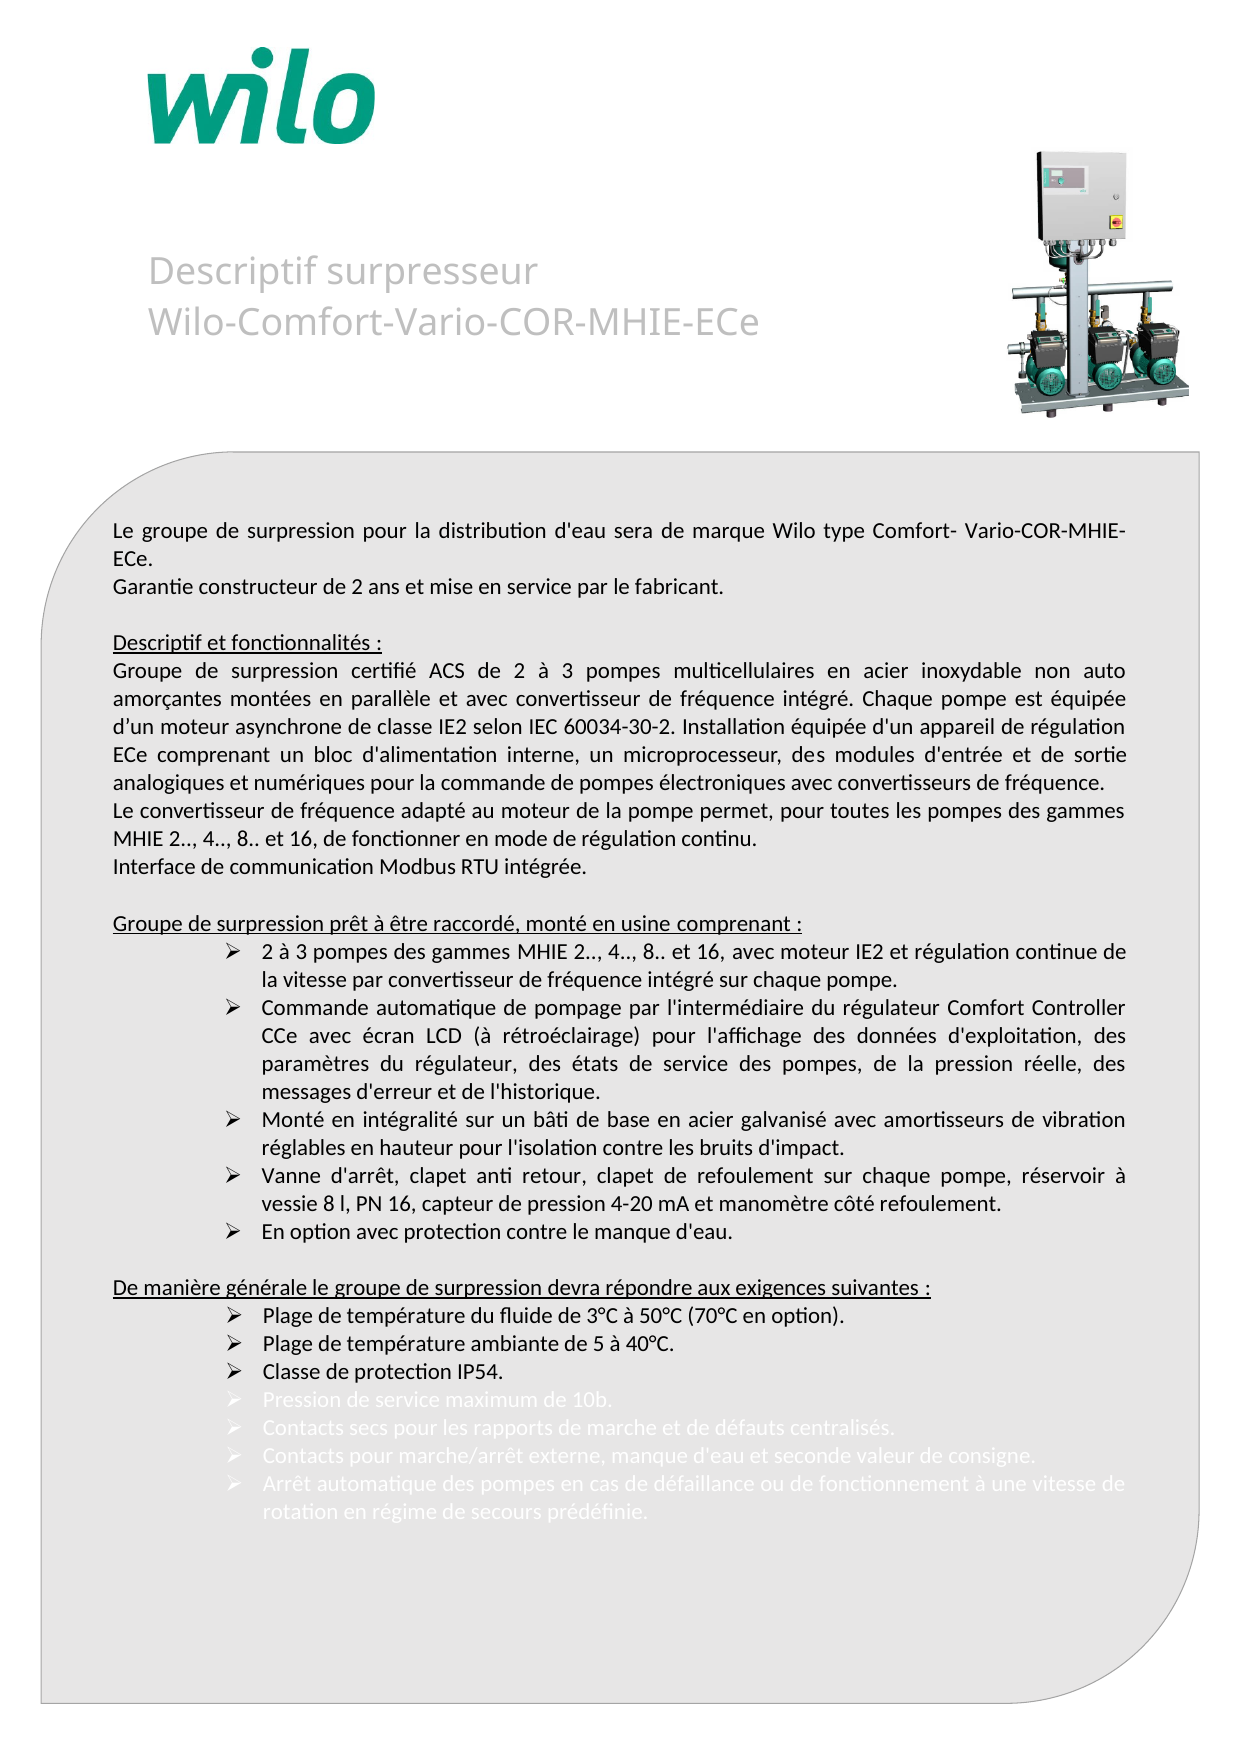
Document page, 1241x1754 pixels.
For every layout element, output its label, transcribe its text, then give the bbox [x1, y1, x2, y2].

picture [1004, 147, 1189, 420]
picture [147, 47, 375, 144]
list Descriptif surpresseur [148, 244, 1004, 295]
text Wilo-Comfort-Vario-COR-MHIE-ECe [148, 295, 1004, 346]
